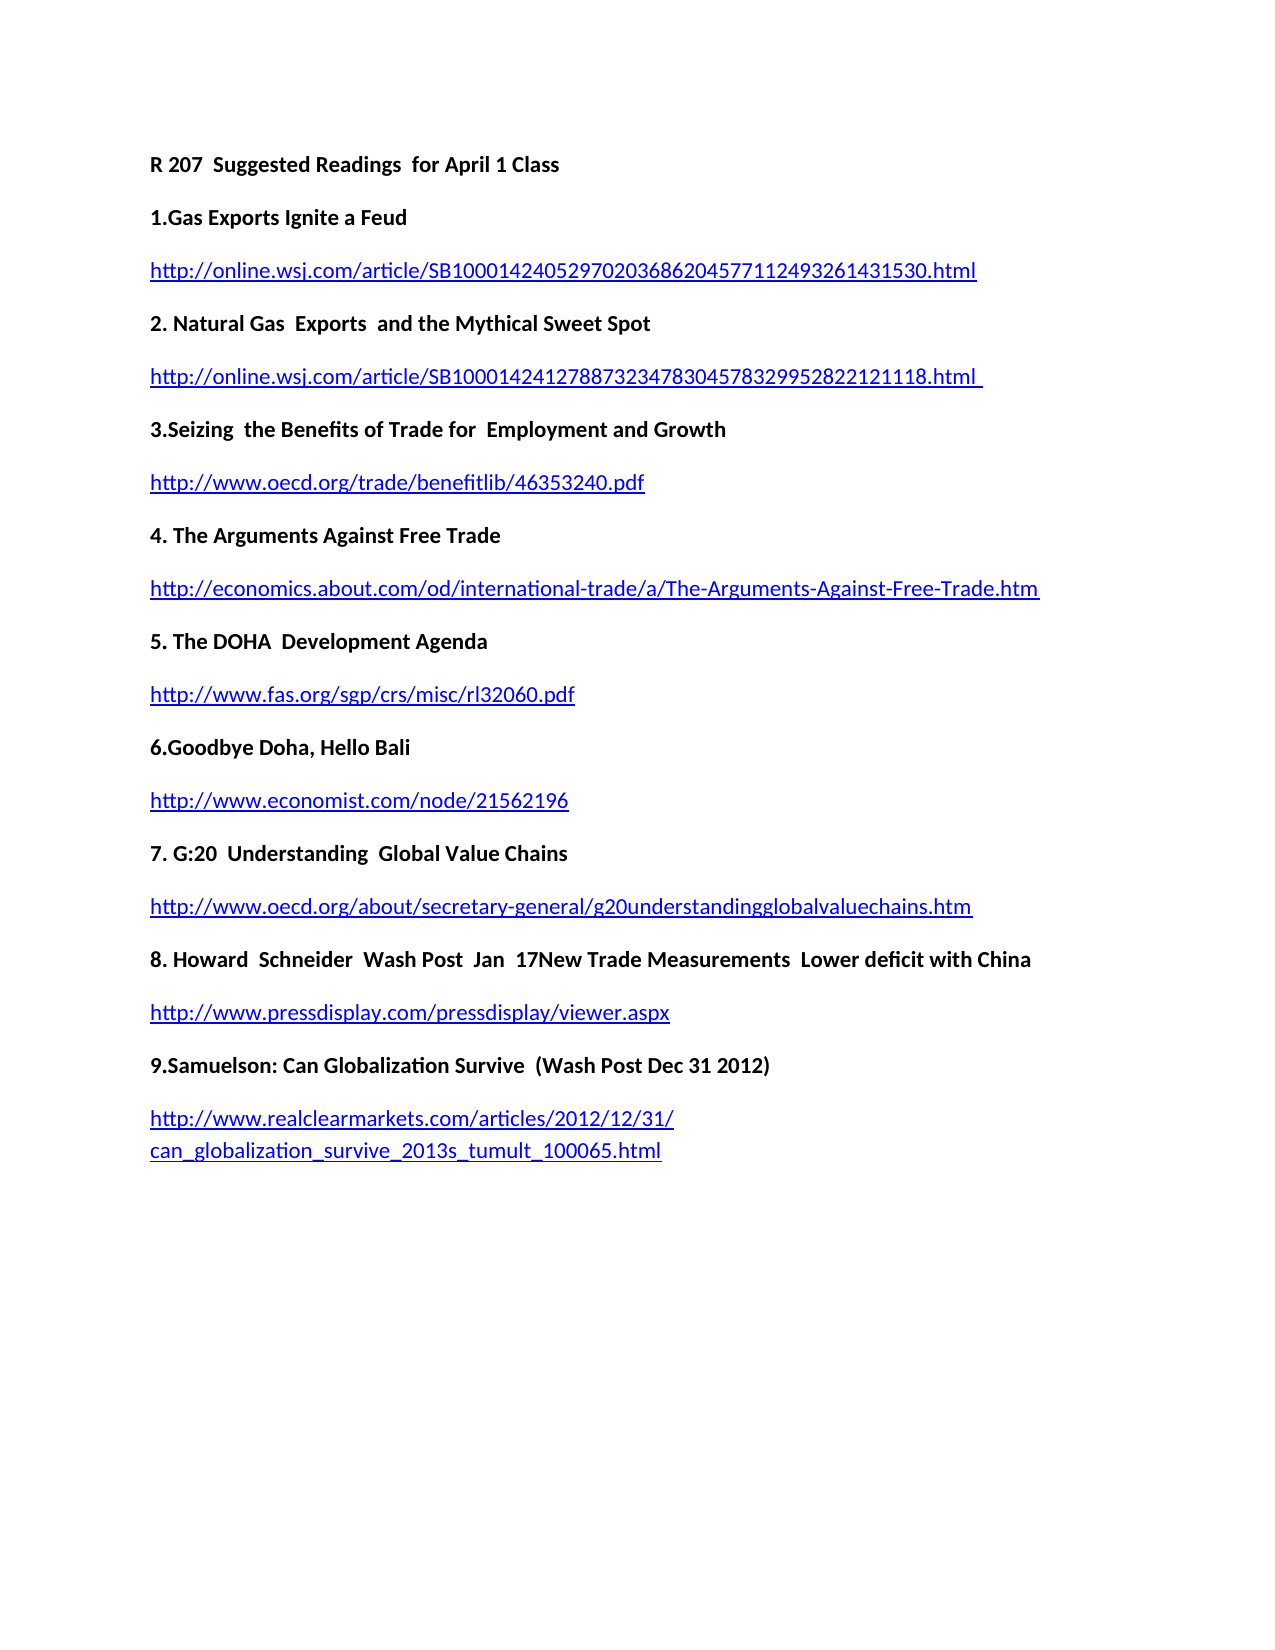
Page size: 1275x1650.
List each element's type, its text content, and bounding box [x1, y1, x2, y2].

text http://www.oecd.org/trade/benefitlib/46353240.pdf [150, 468, 1125, 496]
text http://www.oecd.org/about/secretary-general/g20understandingglobalvaluechains.htm [150, 892, 1125, 920]
text 8. Howard Schneider Wash Post Jan 17New Trade Measurements Lower deficit with China [150, 945, 1125, 973]
text 3.Seizing the Benefits of Trade for Employment and Growth [150, 415, 1125, 443]
text 6.Goodbye Doha, Hello Bali [150, 733, 1125, 761]
text http://www.pressdisplay.com/pressdisplay/viewer.aspx [150, 998, 1125, 1026]
text 2. Natural Gas Exports and the Mythical Sweet Spot [150, 309, 1125, 337]
text http://www.fas.org/sgp/crs/misc/rl32060.pdf [150, 680, 1125, 708]
text R 207 Suggested Readings for April 1 Class [150, 150, 1125, 178]
text http://www.realclearmarkets.com/articles/2012/12/31/can_globalization_survive_2013s_tumult_100065.html [150, 1104, 1125, 1164]
text 1.Gas Exports Ignite a Feud [150, 203, 1125, 231]
text http://www.economist.com/node/21562196 [150, 786, 1125, 814]
text http://economics.about.com/od/international-trade/a/The-Arguments-Against-Free-Trade.htm [150, 574, 1125, 602]
text 7. G:20 Understanding Global Value Chains [150, 839, 1125, 867]
text http://online.wsj.com/article/SB10001424127887323478304578329952822121118.html [150, 362, 1125, 390]
text 9.Samuelson: Can Globalization Survive (Wash Post Dec 31 2012) [150, 1051, 1125, 1079]
text 4. The Arguments Against Free Trade [150, 521, 1125, 549]
text 5. The DOHA Development Agenda [150, 627, 1125, 655]
text http://online.wsj.com/article/SB10001424052970203686204577112493261431530.html [150, 256, 1125, 284]
